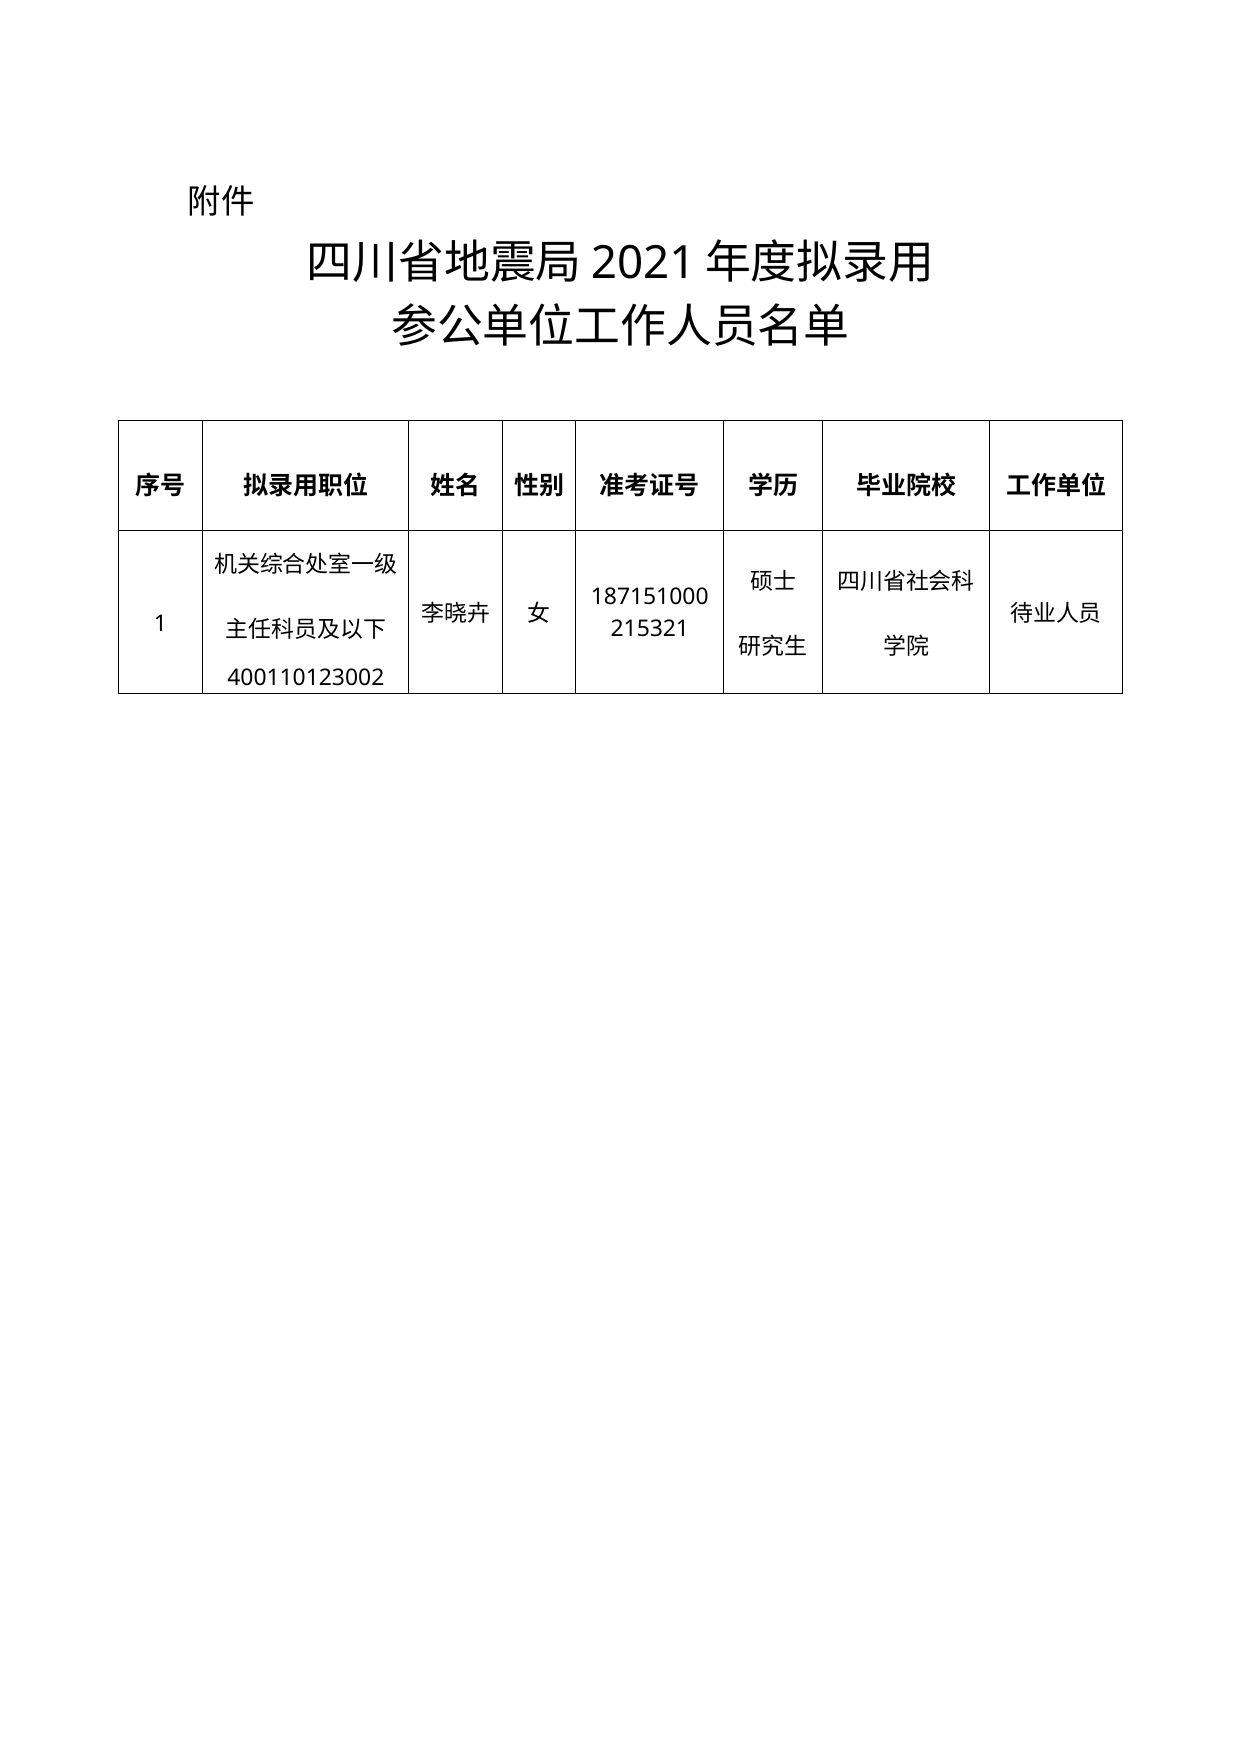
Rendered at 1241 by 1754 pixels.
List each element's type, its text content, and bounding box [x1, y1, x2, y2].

table_header 毕业院校 [823, 421, 989, 529]
text 四川省地震局2021年度拟录用 [187, 227, 1053, 291]
table_cell 四川省社会科学院 [823, 531, 989, 693]
table_cell 李晓卉 [409, 531, 502, 693]
table_header 姓名 [409, 421, 502, 529]
table_cell 1 [119, 531, 202, 693]
table_header 拟录用职位 [203, 421, 408, 529]
table_header 工作单位 [990, 421, 1122, 529]
table_header 准考证号 [576, 421, 723, 529]
table_cell 硕士 研究生 [724, 531, 822, 693]
table_cell 机关综合处室一级主任科员及以下400110123002 [203, 531, 408, 693]
text 附件 [187, 162, 1053, 227]
table_header 性别 [503, 421, 575, 529]
table_header 序号 [119, 421, 202, 529]
table_cell 187151000215321 [576, 531, 723, 693]
table_cell 待业人员 [990, 531, 1122, 693]
table_cell 女 [503, 531, 575, 693]
text 参公单位工作人员名单 [187, 291, 1053, 356]
table_header 学历 [724, 421, 822, 529]
